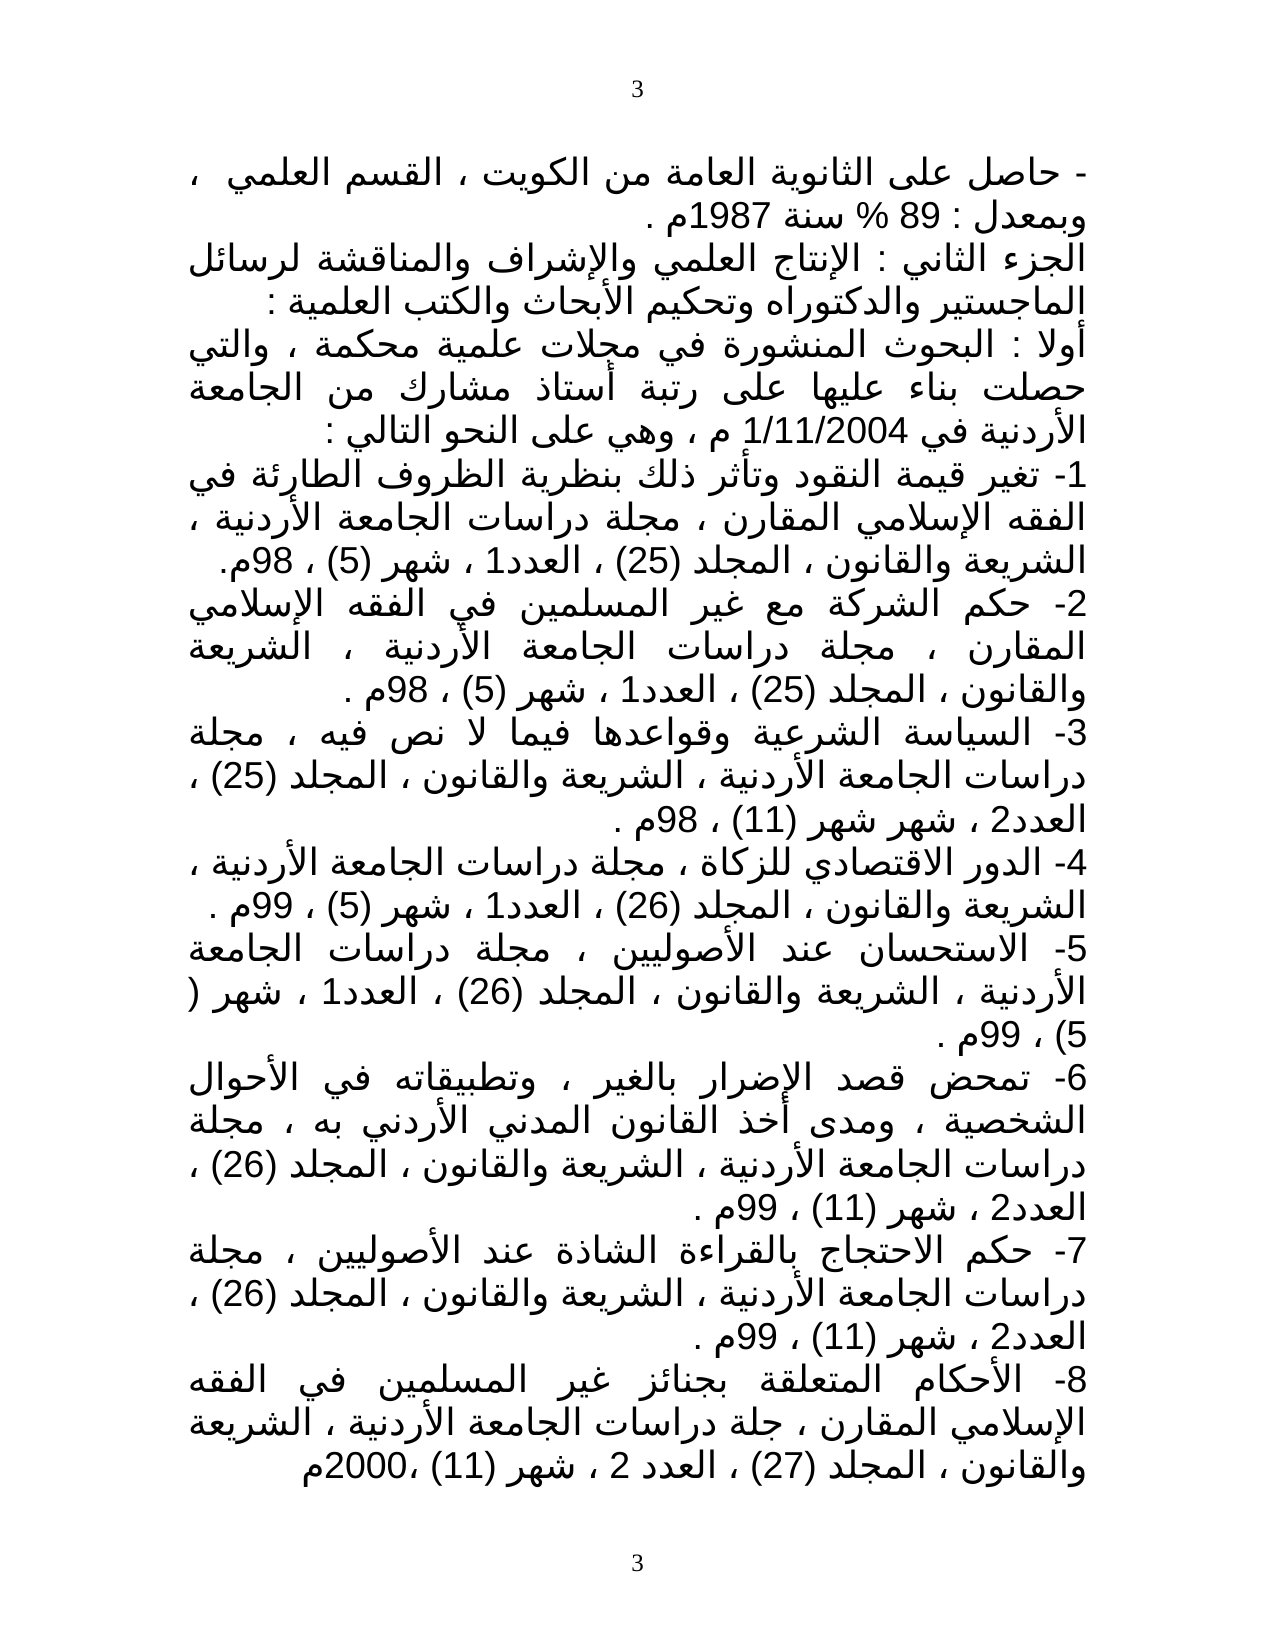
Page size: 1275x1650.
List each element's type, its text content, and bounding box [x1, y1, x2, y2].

text 1- تغير قيمة النقود وتأثر ذلك بنظرية الظروف الطارئة في الفقه الإسلامي المقارن ، مجلة دراسات الجامعة الأردنية ، الشريعة والقانون ، المجلد (25) ، العدد1 ، شهر (5) ، 98م. [187, 452, 1087, 581]
text - حاصل على الثانوية العامة من الكويت ، القسم العلمي ، وبمعدل : 89 % سنة 1987م . [187, 150, 1087, 236]
text الجزء الثاني : الإنتاج العلمي والإشراف والمناقشة لرسائل الماجستير والدكتوراه وتحكيم الأبحاث والكتب العلمية : [187, 236, 1087, 322]
text 8- الأحكام المتعلقة بجنائز غير المسلمين في الفقه الإسلامي المقارن ، جلة دراسات الجامعة الأردنية ، الشريعة والقانون ، المجلد (27) ، العدد 2 ، شهر (11) ،2000م [187, 1357, 1087, 1487]
text 3- السياسة الشرعية وقواعدها فيما لا نص فيه ، مجلة دراسات الجامعة الأردنية ، الشريعة والقانون ، المجلد (25) ، العدد2 ، شهر شهر (11) ، 98م . [187, 711, 1087, 840]
text 4- الدور الاقتصادي للزكاة ، مجلة دراسات الجامعة الأردنية ، الشريعة والقانون ، المجلد (26) ، العدد1 ، شهر (5) ، 99م . [187, 840, 1087, 926]
text أولا : البحوث المنشورة في مجلات علمية محكمة ، والتي حصلت بناء عليها على رتبة أستاذ مشارك من الجامعة الأردنية في 1/11/2004 م ، وهي على النحو التالي : [187, 322, 1087, 452]
text 6- تمحض قصد الإضرار بالغير ، وتطبيقاته في الأحوال الشخصية ، ومدى أخذ القانون المدني الأردني به ، مجلة دراسات الجامعة الأردنية ، الشريعة والقانون ، المجلد (26) ، العدد2 ، شهر (11) ، 99م . [187, 1056, 1087, 1228]
text 7- حكم الاحتجاج بالقراءة الشاذة عند الأصوليين ، مجلة دراسات الجامعة الأردنية ، الشريعة والقانون ، المجلد (26) ، العدد2 ، شهر (11) ، 99م . [187, 1228, 1087, 1357]
text 5- الاستحسان عند الأصوليين ، مجلة دراسات الجامعة الأردنية ، الشريعة والقانون ، المجلد (26) ، العدد1 ، شهر (5) ، 99م . [187, 926, 1087, 1056]
text 2- حكم الشركة مع غير المسلمين في الفقه الإسلامي المقارن ، مجلة دراسات الجامعة الأردنية ، الشريعة والقانون ، المجلد (25) ، العدد1 ، شهر (5) ، 98م . [187, 581, 1087, 711]
